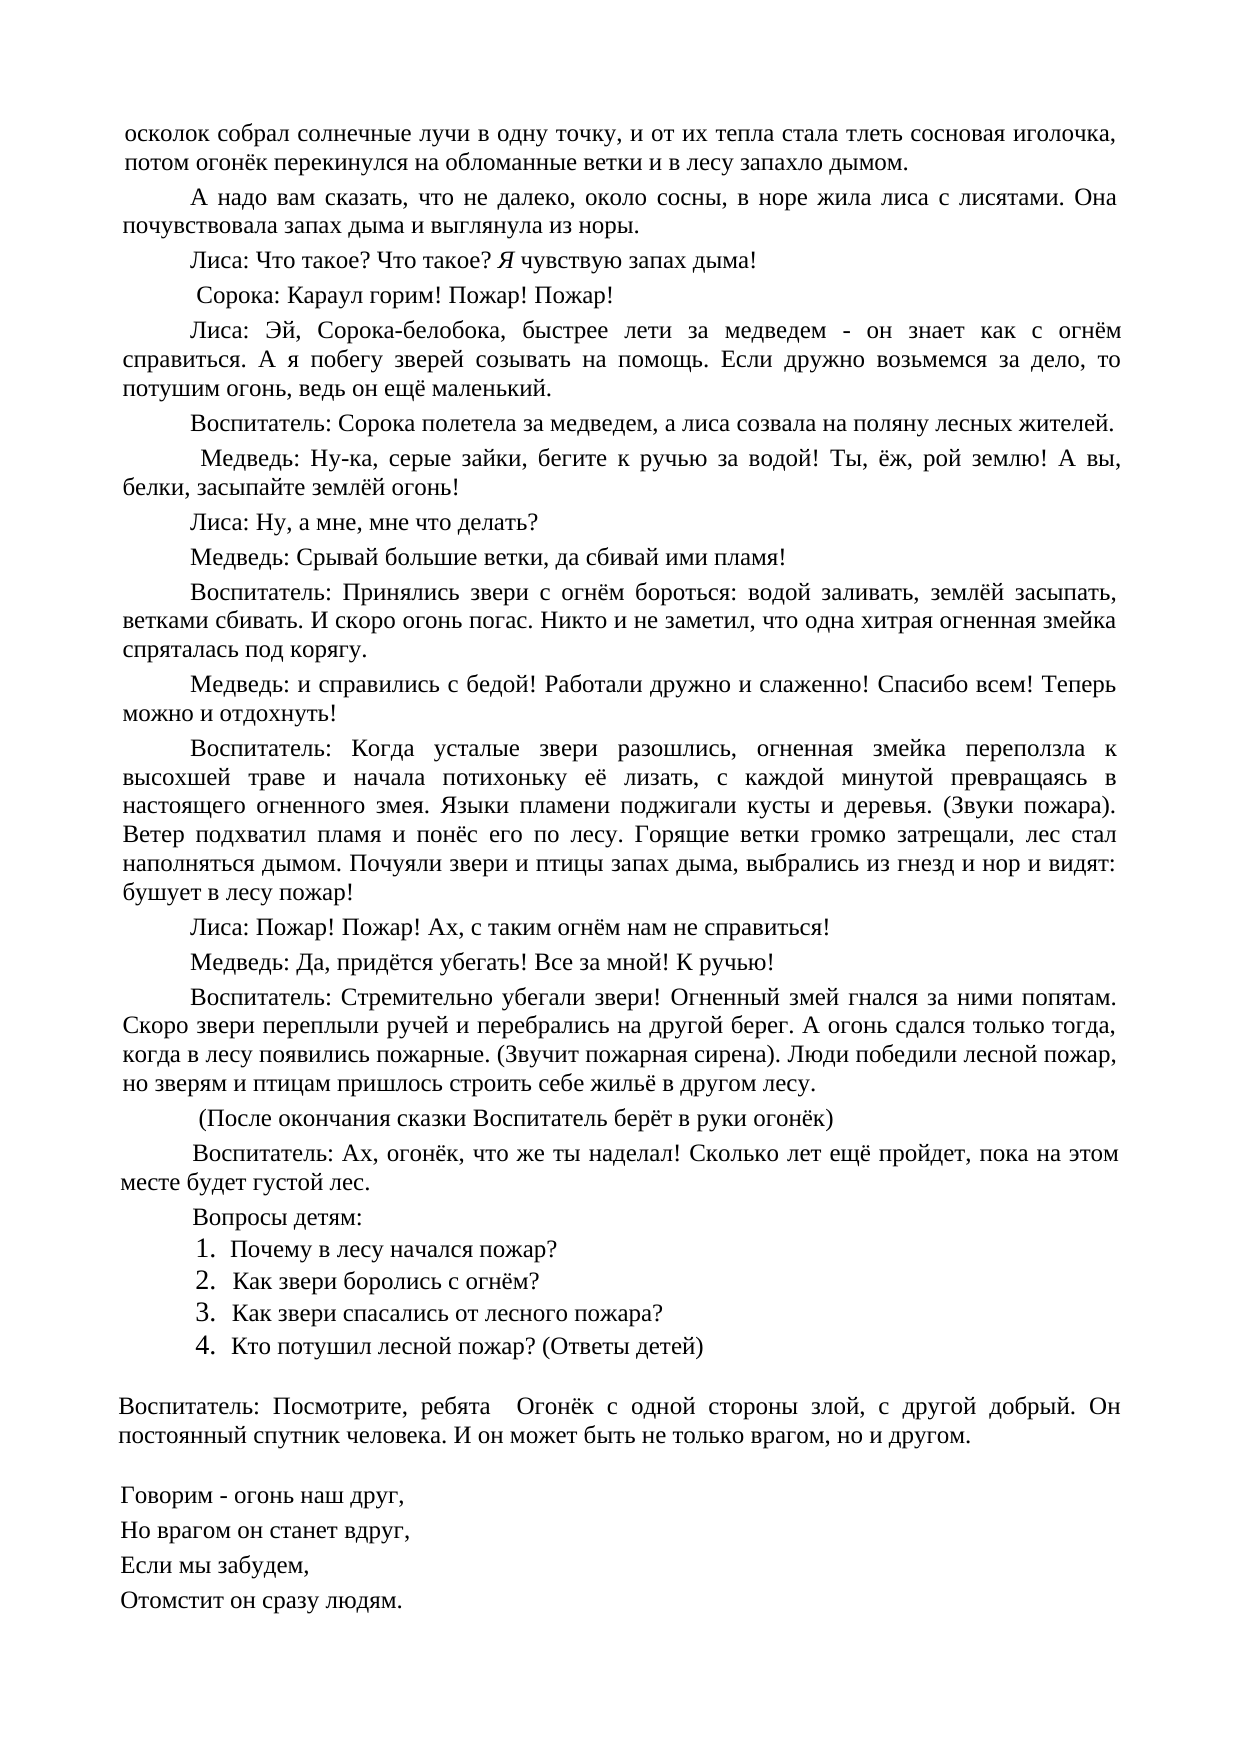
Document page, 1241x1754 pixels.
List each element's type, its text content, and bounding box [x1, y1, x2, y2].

text Лиса: Что такое? Что такое? Я чувствую запах дыма! [122, 246, 491, 274]
text Воспитатель: Принялись звери с огнём бороться: водой заливать, землёй засыпать, ветками сбивать. И скоро огонь погас. Никто и не заметил, что одна хитрая огненная змейка спряталась под корягу. [122, 577, 1118, 663]
text Отомстит он сразу людям. [120, 1585, 1122, 1614]
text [124, 118, 1118, 176]
list Как звери боролись с огнём? [195, 1263, 1122, 1295]
text Если мы забудем, [120, 1550, 1122, 1579]
text Медведь: Срывай большие ветки, да сбивай ими пламя! [122, 542, 1122, 571]
text Говорим - огонь наш друг, [120, 1480, 1122, 1509]
text Воспитатель: Когда усталые звери разошлись, огненная змейка переползла к высохшей траве и начала потихоньку её лизать, с каждой минутой превращаясь в настоящего огненного змея. Языки пламени поджигали кусты и деревья. (Звуки пожара). Ветер подхватил пламя и понёс его по лесу. Горящие ветки громко затрещали, лес стал наполняться дымом. Почуяли звери и птицы запах дыма, выбрались из гнезд и нор и видят: бушует в лесу пожар! [122, 733, 1118, 906]
text Лиса: Пожар! Пожар! Ах, с таким огнём нам не справиться! [122, 912, 1118, 941]
text Медведь: Ну-ка, серые зайки, бегите к ручью за водой! Ты, ёж, рой землю! А вы, белки, засыпайте землёй огонь! [122, 443, 1122, 501]
text (После окончания сказки Воспитатель берёт в руки огонёк) [120, 1103, 1120, 1132]
list Почему в лесу начался пожар? [195, 1231, 1122, 1263]
text Воспитатель: Ах, огонёк, что же ты наделал! Сколько лет ещё пройдет, пока на этом месте будет густой лес. [120, 1138, 1120, 1196]
text А надо вам сказать, что не далеко, около сосны, в норе жила лиса с лисятами. Она почувствовала запах дыма и выглянула из норы. [122, 182, 1118, 239]
list Как звери спасались от лесного пожара? [195, 1295, 1122, 1328]
list Кто потушил лесной пожар? (Ответы детей) [120, 1328, 1122, 1360]
text Вопросы детям: [120, 1202, 1120, 1231]
text Лиса: Эй, Сорока-белобока, быстрее лети за медведем - он знает как с огнём справиться. А я побегу зверей созывать на помощь. Если дружно возьмемся за дело, то потушим огонь, ведь он ещё маленький. [122, 316, 1122, 402]
text Воспитатель: Стремительно убегали звери! Огненный змей гнался за ними попятам. Скоро звери переплыли ручей и перебрались на другой берег. А огонь сдался только тогда, когда в лесу появились пожарные. (Звучит пожарная сирена). Люди победили лесной пожар, но зверям и птицам пришлось строить себе жильё в другом лесу. [122, 982, 1118, 1097]
text Сорока: Караул горим! Пожар! Пожар! [122, 281, 1118, 309]
text Медведь: Да, придётся убегать! Все за мной! К ручью! [122, 947, 1118, 976]
text Но врагом он станет вдруг, [120, 1515, 1122, 1544]
text Воспитатель: Посмотрите, ребята Огонёк с одной стороны злой, с другой добрый. Он постоянный спутник человека. И он может быть не только врагом, но и другом. [118, 1391, 1122, 1449]
text Медведь: и справились с бедой! Работали дружно и слаженно! Спасибо всем! Теперь можно и отдохнуть! [122, 669, 1118, 727]
text Лиса: Ну, а мне, мне что делать? [122, 507, 1122, 536]
text Лиса: Что такое? Что такое? Я чувствую запах дыма! [514, 246, 1118, 274]
text Воспитатель: Сорока полетела за медведем, а лиса созвала на поляну лесных жителей. [122, 408, 1122, 437]
